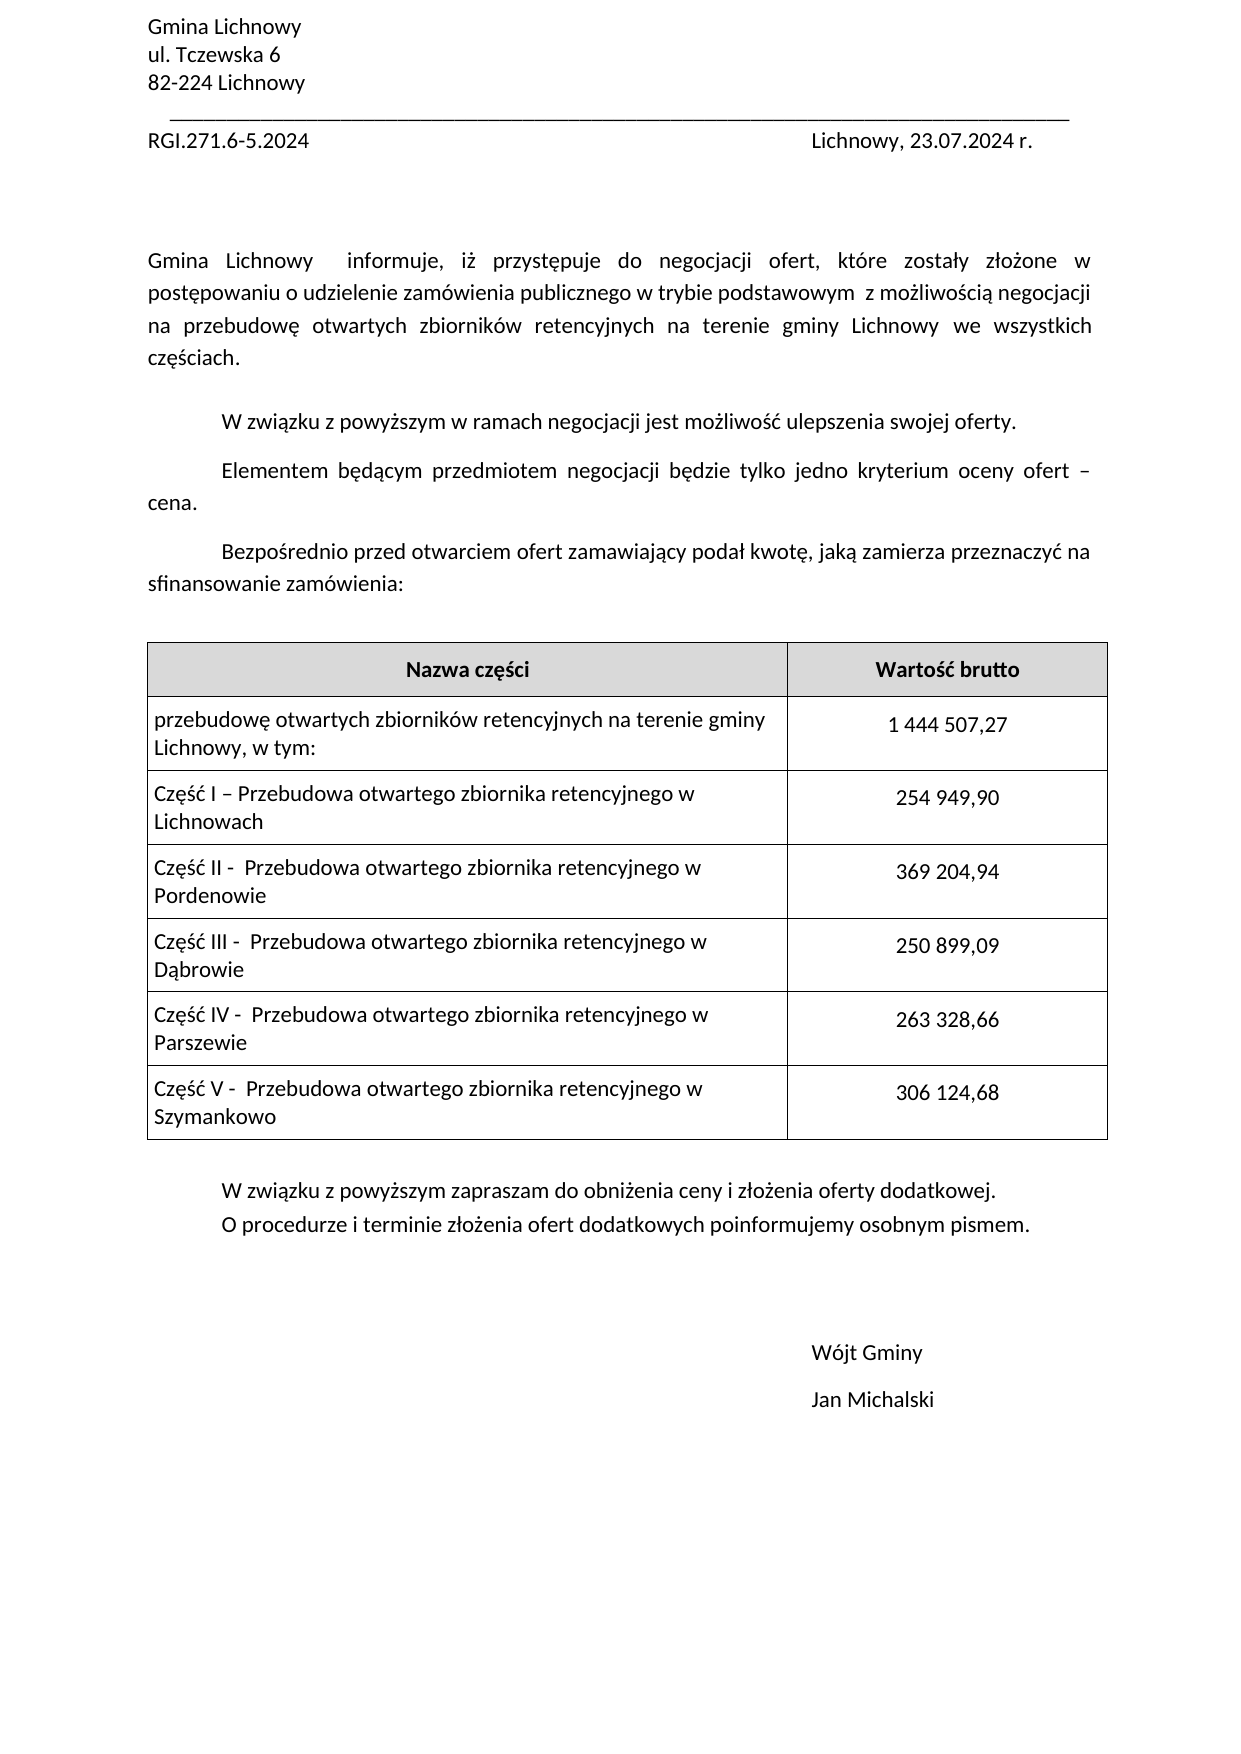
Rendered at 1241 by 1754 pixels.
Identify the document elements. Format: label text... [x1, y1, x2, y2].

table_cell Część IV - Przebudowa otwartego zbiornika retencyjnego w Parszewie [148, 992, 787, 1065]
table_header Nazwa części [148, 643, 787, 696]
text Gmina Lichnowy informuje, iż przystępuje do negocjacji ofert, które zostały złożone w postępowaniu o udzielenie zamówienia publicznego w trybie podstawowym z możliwością negocjacji na przebudowę otwartych zbiorników retencyjnych na terenie gminy Lichnowy we wszystkich częściach. [148, 246, 1092, 371]
text Bezpośrednio przed otwarciem ofert zamawiający podał kwotę, jaką zamierza przeznaczyć na sfinansowanie zamówienia: [148, 537, 1092, 597]
table_cell Część III - Przebudowa otwartego zbiornika retencyjnego w Dąbrowie [148, 919, 787, 991]
table_cell Część II - Przebudowa otwartego zbiornika retencyjnego w Pordenowie [148, 845, 787, 917]
text O procedurze i terminie złożenia ofert dodatkowych poinformujemy osobnym pismem. [148, 1210, 1092, 1238]
table_cell 306 124,68 [788, 1066, 1107, 1139]
table_cell 1 444 507,27 [788, 697, 1107, 770]
text W związku z powyższym zapraszam do obniżenia ceny i złożenia oferty dodatkowej. [148, 1176, 1092, 1204]
table_cell Część I – Przebudowa otwartego zbiornika retencyjnego w Lichnowach [148, 771, 787, 844]
text Jan Michalski [811, 1385, 1092, 1413]
table_header Wartość brutto [788, 643, 1107, 696]
table_cell przebudowę otwartych zbiorników retencyjnych na terenie gminy Lichnowy, w tym: [148, 697, 787, 770]
text W związku z powyższym w ramach negocjacji jest możliwość ulepszenia swojej oferty. [148, 407, 1092, 435]
table_cell 263 328,66 [788, 992, 1107, 1065]
table_cell 254 949,90 [788, 771, 1107, 844]
table_cell Część V - Przebudowa otwartego zbiornika retencyjnego w Szymankowo [148, 1066, 787, 1139]
text RGI.271.6-5.2024 Lichnowy, 23.07.2024 r. [148, 126, 1092, 154]
table_cell 369 204,94 [788, 845, 1107, 917]
table_cell 250 899,09 [788, 919, 1107, 991]
text Wójt Gminy [811, 1338, 1092, 1366]
text Elementem będącym przedmiotem negocjacji będzie tylko jedno kryterium oceny ofert – cena. [148, 456, 1092, 516]
